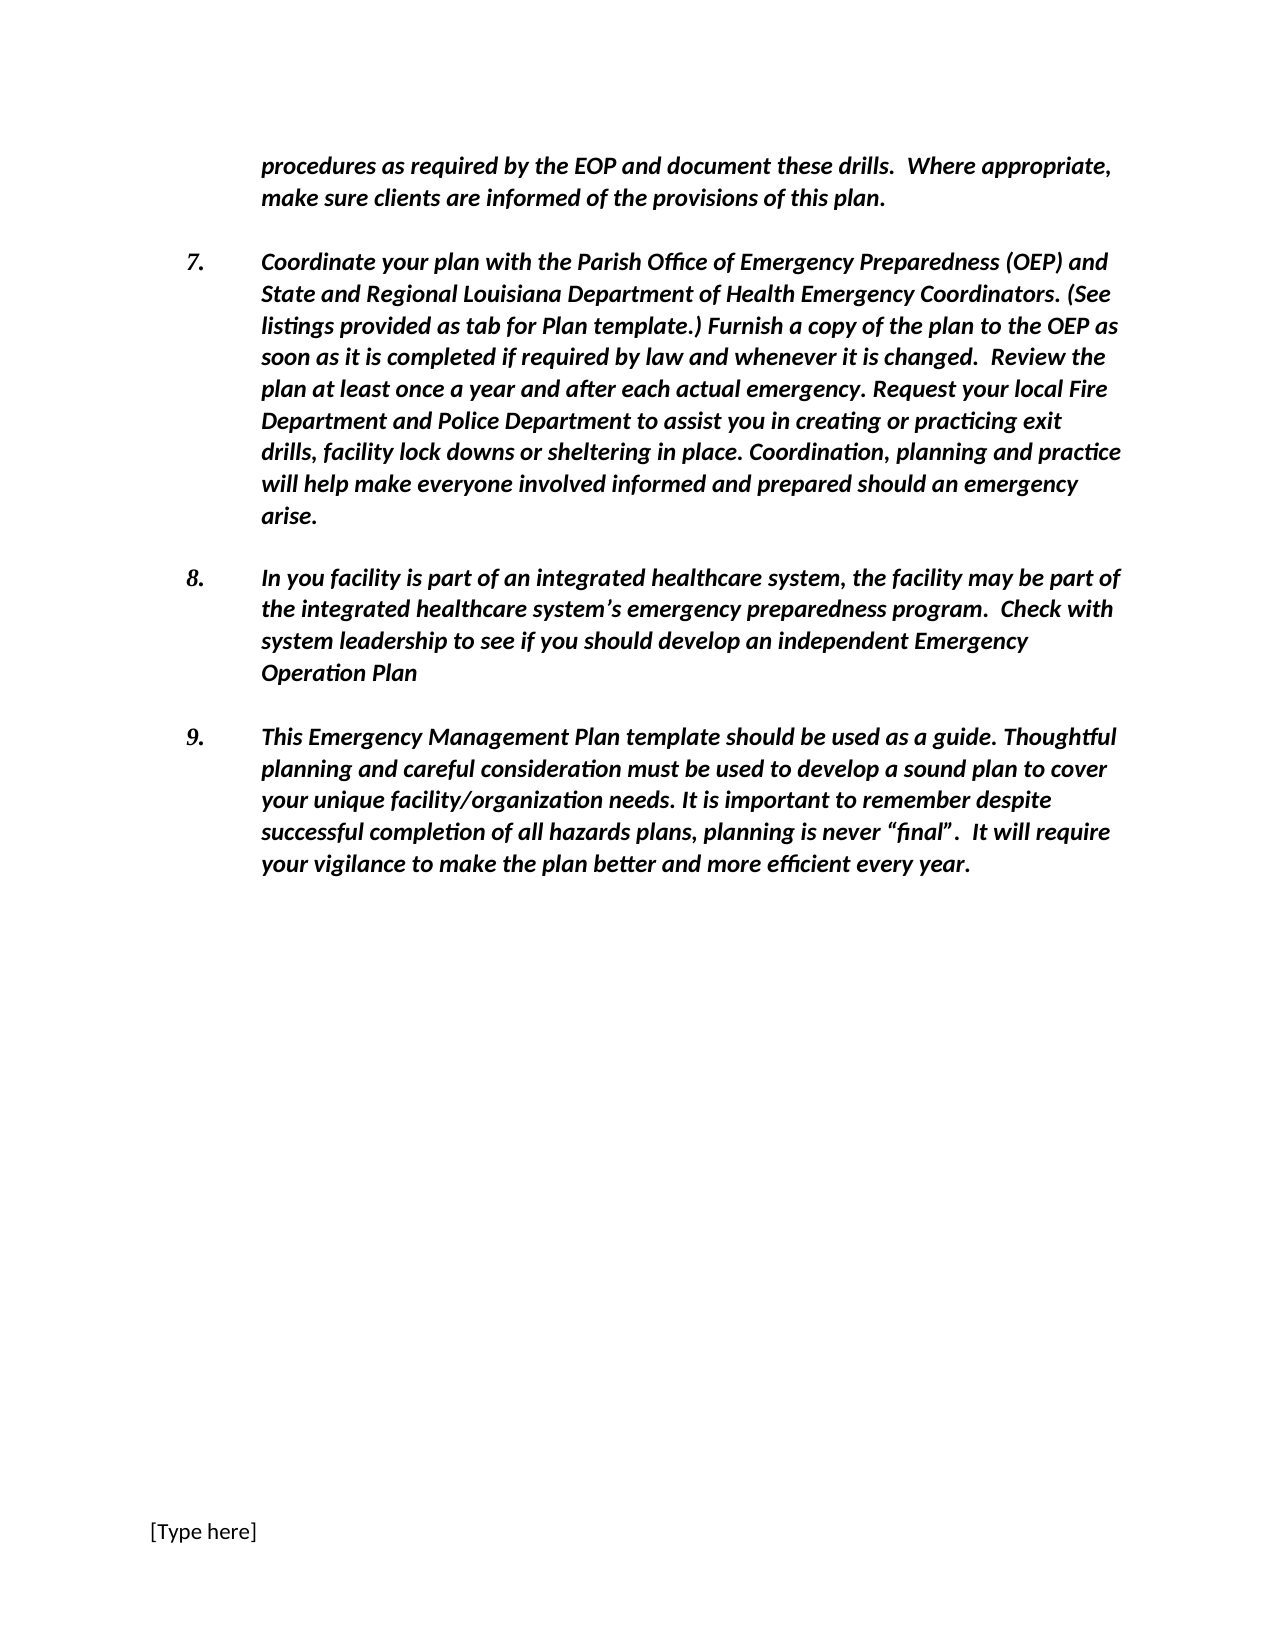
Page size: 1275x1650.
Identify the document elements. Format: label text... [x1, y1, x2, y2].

list In you facility is part of an integrated healthcare system, the facility may be part of the integrated healthcare system’s emergency preparedness program. Check with system leadership to see if you should develop an independent Emergency Operation Plan [186, 562, 1125, 687]
list Coordinate your plan with the Parish Office of Emergency Preparedness (OEP) and State and Regional Louisiana Department of Health Emergency Coordinators. (See listings provided as tab for Plan template.) Furnish a copy of the plan to the OEP as soon as it is completed if required by law and whenever it is changed. Review the plan at least once a year and after each actual emergency. Request your local Fire Department and Police Department to assist you in creating or practicing exit drills, facility lock downs or sheltering in place. Coordination, planning and practice will help make everyone involved informed and prepared should an emergency arise. [186, 247, 1125, 530]
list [186, 150, 1125, 212]
list This Emergency Management Plan template should be used as a guide. Thoughtful planning and careful consideration must be used to develop a sound plan to cover your unique facility/organization needs. It is important to remember despite successful completion of all hazards plans, planning is never “final”. It will require your vigilance to make the plan better and more efficient every year. [186, 721, 1125, 878]
